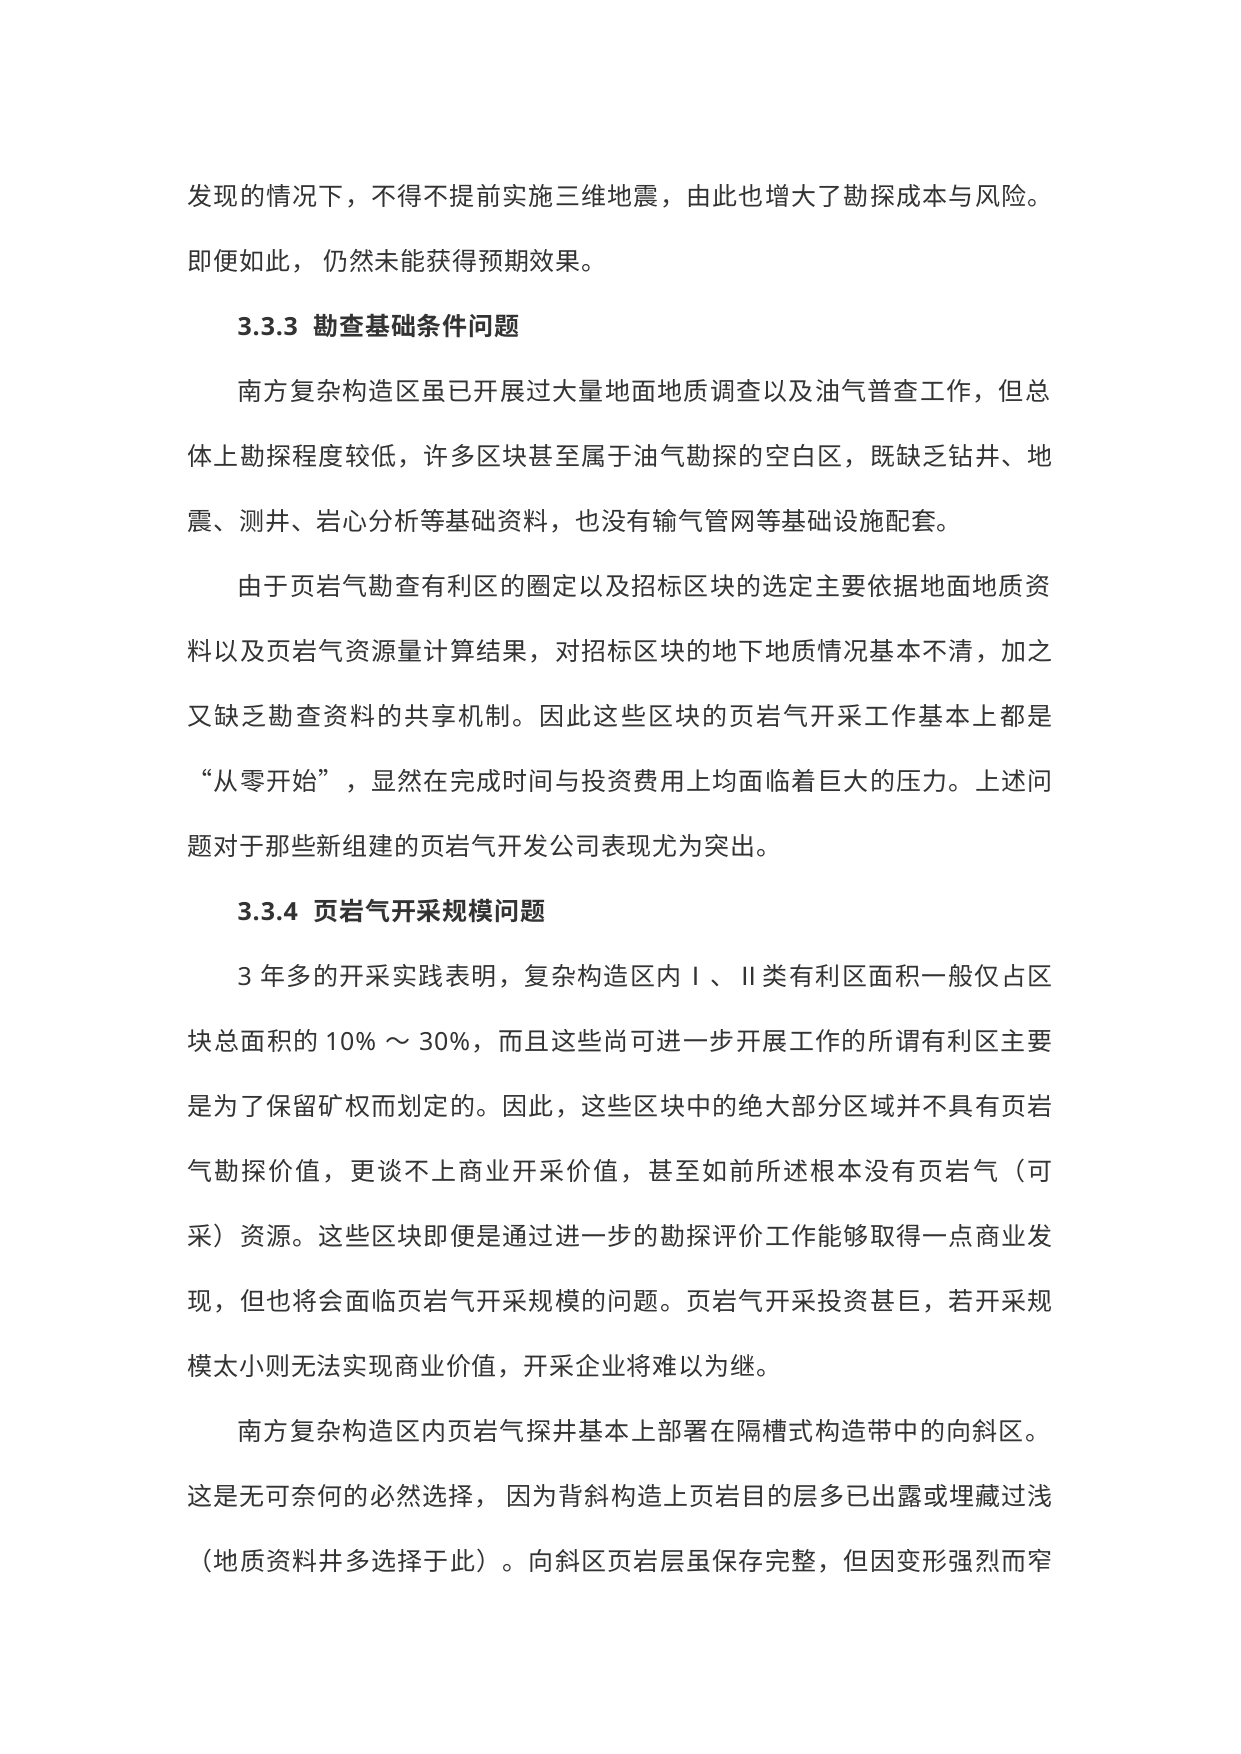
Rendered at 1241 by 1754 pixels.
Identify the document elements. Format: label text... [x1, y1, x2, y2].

text 由于页岩气勘查有利区的圈定以及招标区块的选定主要依据地面地质资料以及页岩气资源量计算结果，对招标区块的地下地质情况基本不清，加之又缺乏勘查资料的共享机制。因此这些区块的页岩气开采工作基本上都是“从零开始”，显然在完成时间与投资费用上均面临着巨大的压力。上述问题对于那些新组建的页岩气开发公司表现尤为突出。 [187, 552, 1053, 877]
text 南方复杂构造区虽已开展过大量地面地质调查以及油气普查工作，但总体上勘探程度较低，许多区块甚至属于油气勘探的空白区，既缺乏钻井、地震、测井、岩心分析等基础资料，也没有输气管网等基础设施配套。 [187, 357, 1053, 552]
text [187, 1397, 1053, 1592]
text 3 年多的开采实践表明，复杂构造区内Ⅰ、Ⅱ类有利区面积一般仅占区块总面积的10% ～ 30%，而且这些尚可进一步开展工作的所谓有利区主要是为了保留矿权而划定的。因此，这些区块中的绝大部分区域并不具有页岩气勘探价值，更谈不上商业开采价值，甚至如前所述根本没有页岩气（可采）资源。这些区块即便是通过进一步的勘探评价工作能够取得一点商业发现，但也将会面临页岩气开采规模的问题。页岩气开采投资甚巨，若开采规模太小则无法实现商业价值，开采企业将难以为继。 [187, 942, 1053, 1397]
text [187, 162, 1053, 292]
text 3.3.4 页岩气开采规模问题 [187, 877, 1053, 942]
text 3.3.3 勘查基础条件问题 [187, 292, 1053, 357]
